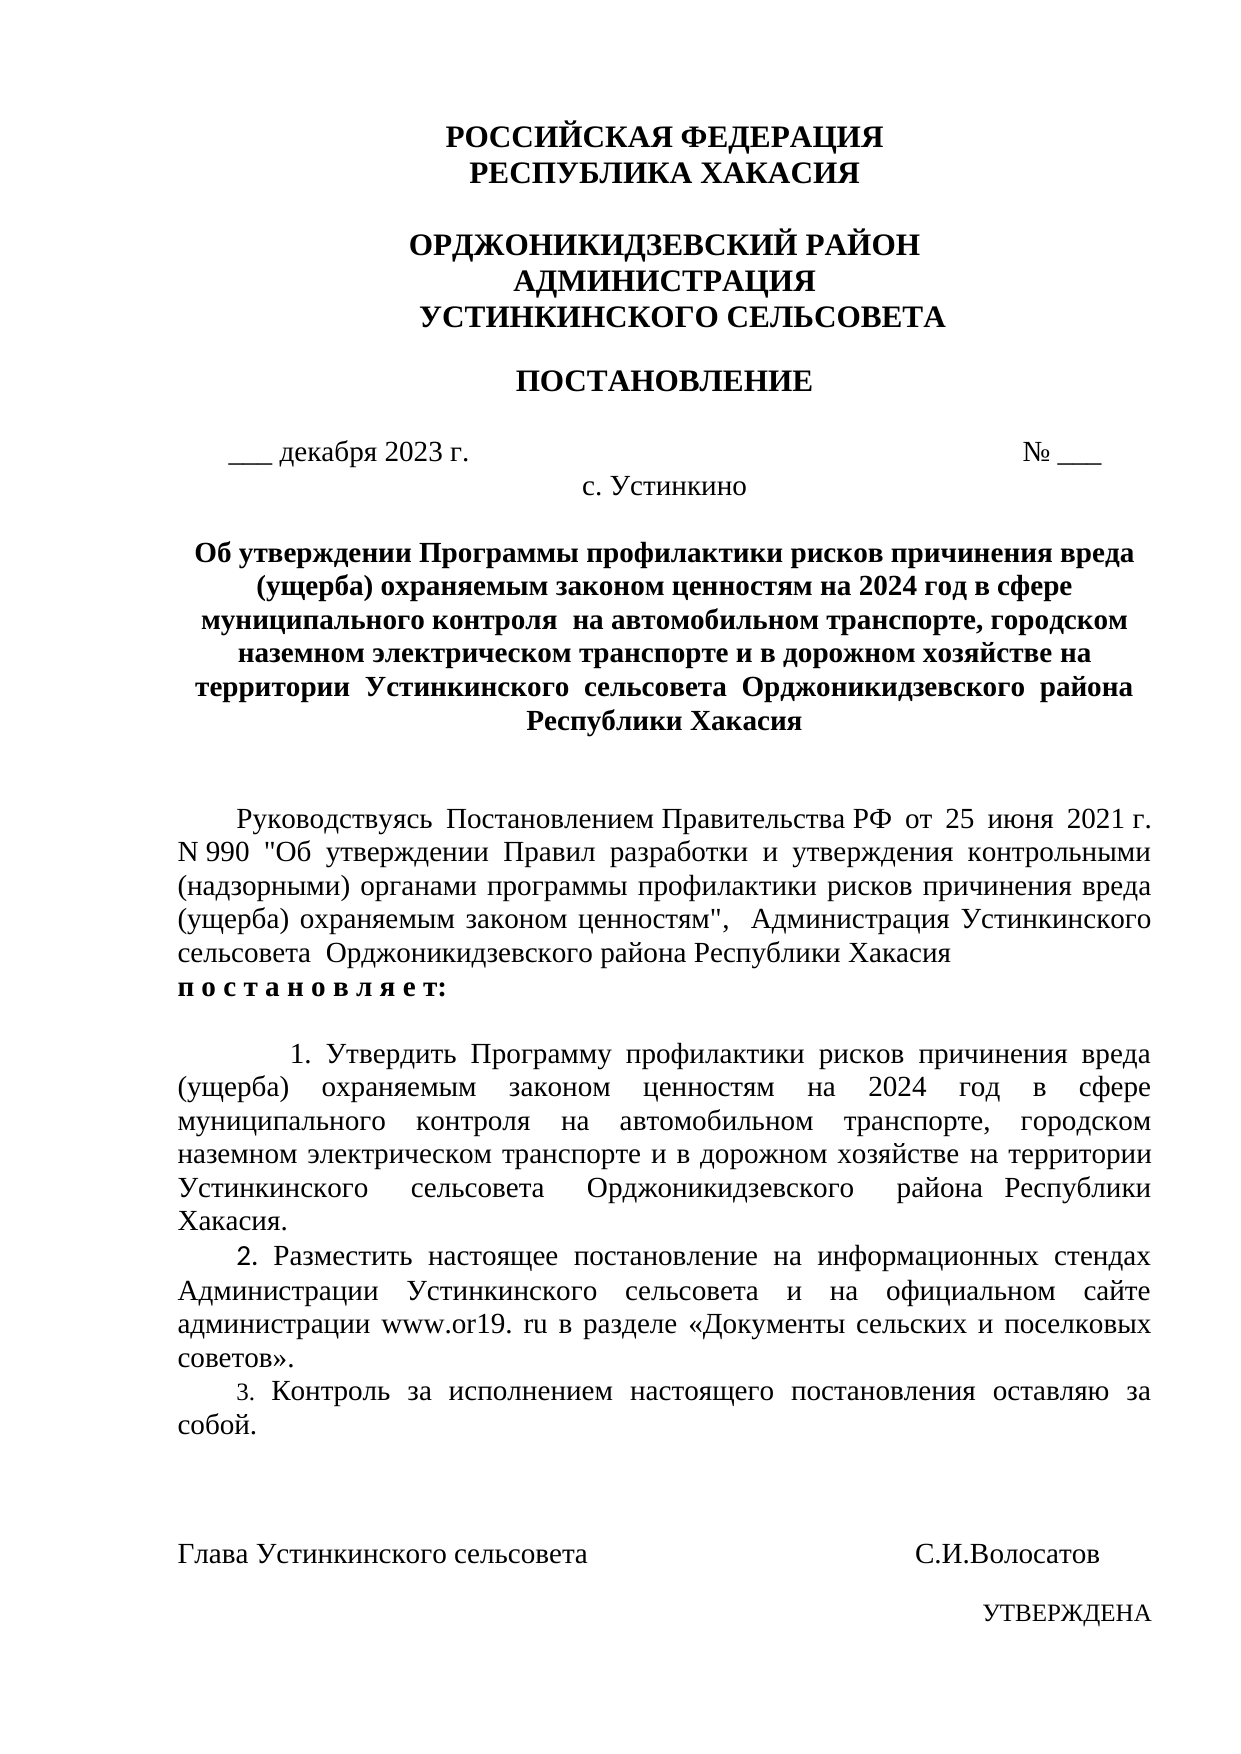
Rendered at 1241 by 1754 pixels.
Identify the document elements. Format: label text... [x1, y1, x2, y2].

text 3. Контроль за исполнением настоящего постановления оставляю за собой. [177, 1373, 1152, 1440]
text ___ декабря . № ___ [177, 434, 1152, 468]
text п о с т а н о в л я е т: [177, 969, 1152, 1002]
text ПОСТАНОВЛЕНИЕ [177, 362, 1152, 398]
text Глава Устинкинского сельсовета С.И.Волосатов [177, 1536, 1152, 1570]
text 1. Утвердить Программу профилактики рисков причинения вреда (ущерба) охраняемым законом ценностям на 2024 год в сфере муниципального контроля на автомобильном транспорте, городском наземном электрическом транспорте и в дорожном хозяйстве на территории Устинкинского сельсовета Орджоникидзевского района Республики Хакасия. [177, 1036, 1152, 1237]
text Руководствуясь Постановлением Правительства РФ от 25 июня . N 990 "Об утверждении Правил разработки и утверждения контрольными (надзорными) органами программы профилактики рисков причинения вреда (ущерба) охраняемым законом ценностям", Администрация Устинкинского сельсовета Орджоникидзевского района Республики Хакасия [177, 902, 1152, 969]
text РОССИЙСКАЯ ФЕДЕРАЦИЯ [177, 118, 1152, 154]
text АДМИНИСТРАЦИЯ [177, 262, 1152, 298]
text РЕСПУБЛИКА ХАКАСИЯ [177, 154, 1152, 190]
text ОРДЖОНИКИДЗЕВСКИЙ РАЙОН [177, 226, 1152, 262]
text Руководствуясь Постановлением Правительства РФ от 25 июня . N 990 "Об утверждении Правил разработки и утверждения контрольными (надзорными) органами программы профилактики рисков причинения вреда (ущерба) охраняемым законом ценностям", Администрация Устинкинского сельсовета Орджоникидзевского района Республики Хакасия [177, 801, 1152, 868]
text Об утверждении Программы профилактики рисков причинения вреда (ущерба) охраняемым законом ценностям на 2024 год в сфере муниципального контроля на автомобильном транспорте, городском наземном электрическом транспорте и в дорожном хозяйстве на территории Устинкинского сельсовета Орджоникидзевского района Республики Хакасия [177, 535, 1152, 736]
text 2. Разместить настоящее постановление на информационных стендах Администрации Устинкинского сельсовета и на официальном сайте администрации www.or19. ru в разделе «Документы сельских и поселковых советов». [177, 1237, 1152, 1373]
text УТВЕРЖДЕНА [796, 1598, 1152, 1627]
text УСТИНКИНСКОГО СЕЛЬСОВЕТА [177, 298, 1152, 334]
text с. Устинкино [177, 468, 1152, 501]
